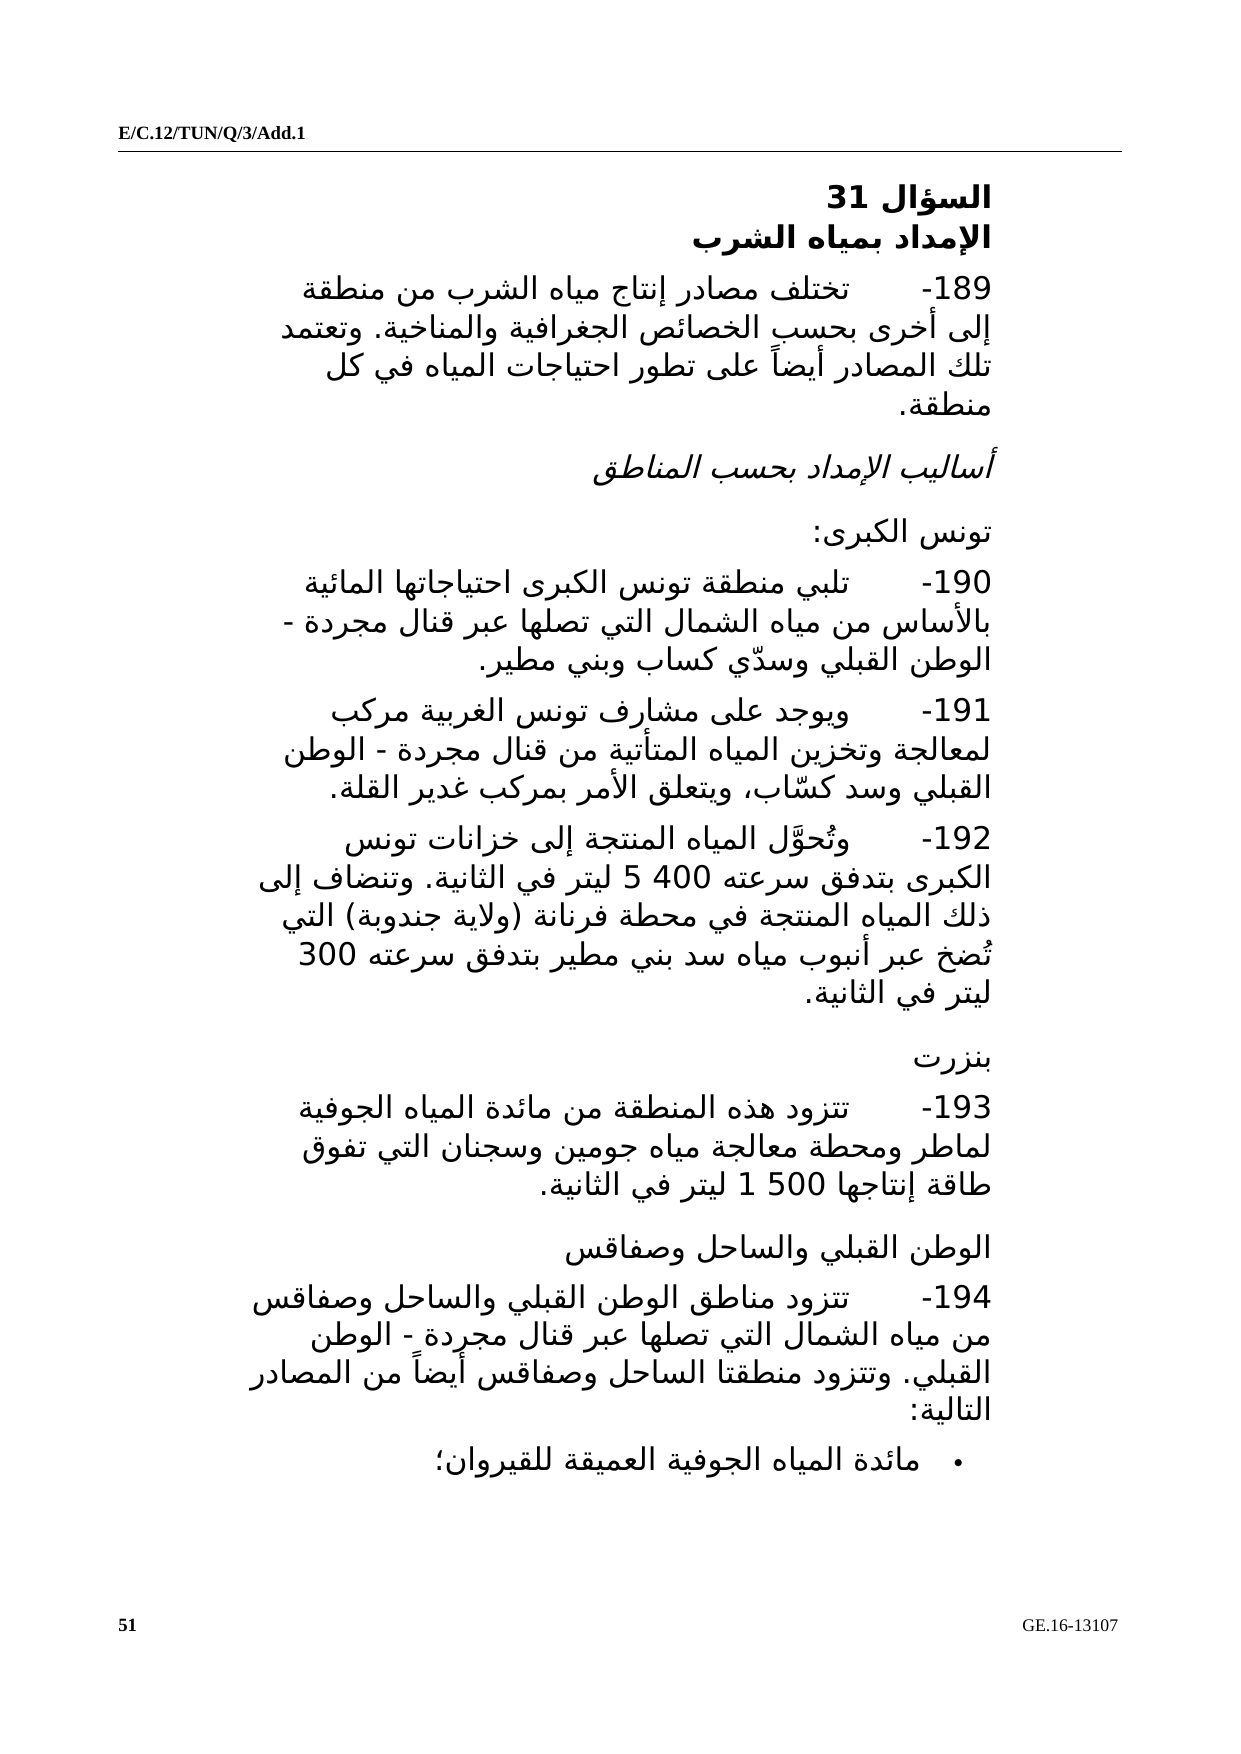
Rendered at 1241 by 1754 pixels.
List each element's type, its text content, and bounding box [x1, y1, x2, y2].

text 190- تلبي منطقة تونس الكبرى احتياجاتها المائية بالأساس من مياه الشمال التي تصلها عبر قنال مجردة - الوطن القبلي وسدّي كساب وبني مطير. [248, 563, 992, 678]
text أساليب الإمداد بحسب المناطق [248, 448, 1122, 487]
text السؤال 31 الإمداد بمياه الشرب [248, 177, 1122, 256]
text 189- تختلف مصادر إنتاج مياه الشرب من منطقة إلى أخرى بحسب الخصائص الجغرافية والمناخية. وتعتمد تلك المصادر أيضاً على تطور احتياجات المياه في كل منطقة. [248, 269, 992, 423]
text بنزرت [248, 1037, 1122, 1075]
text 193- تتزود هذه المنطقة من مائدة المياه الجوفية لماطر ومحطة معالجة مياه جومين وسجنان التي تفوق طاقة إنتاجها 500 1 ليتر في الثانية. [248, 1088, 992, 1203]
text 194- تتزود مناطق الوطن القبلي والساحل وصفاقس من مياه الشمال التي تصلها عبر قنال مجردة - الوطن القبلي. وتتزود منطقتا الساحل وصفاقس أيضاً من المصادر التالية: [248, 1278, 992, 1428]
text 192- وتُحوَّل المياه المنتجة إلى خزانات تونس الكبرى بتدفق سرعته 400 5 ليتر في الثانية. وتنضاف إلى ذلك المياه المنتجة في محطة فرنانة (ولاية جندوبة) التي تُضخ عبر أنبوب مياه سد بني مطير بتدفق سرعته 300 ليتر في الثانية. [248, 819, 992, 1012]
text تونس الكبرى: [248, 512, 1122, 550]
list مائدة المياه الجوفية العميقة للقيروان؛ [248, 1441, 955, 1478]
text الوطن القبلي والساحل وصفاقس [248, 1228, 1122, 1266]
text 191- ويوجد على مشارف تونس الغربية مركب لمعالجة وتخزين المياه المتأتية من قنال مجردة - الوطن القبلي وسد كسّاب، ويتعلق الأمر بمركب غدير القلة. [248, 691, 992, 806]
